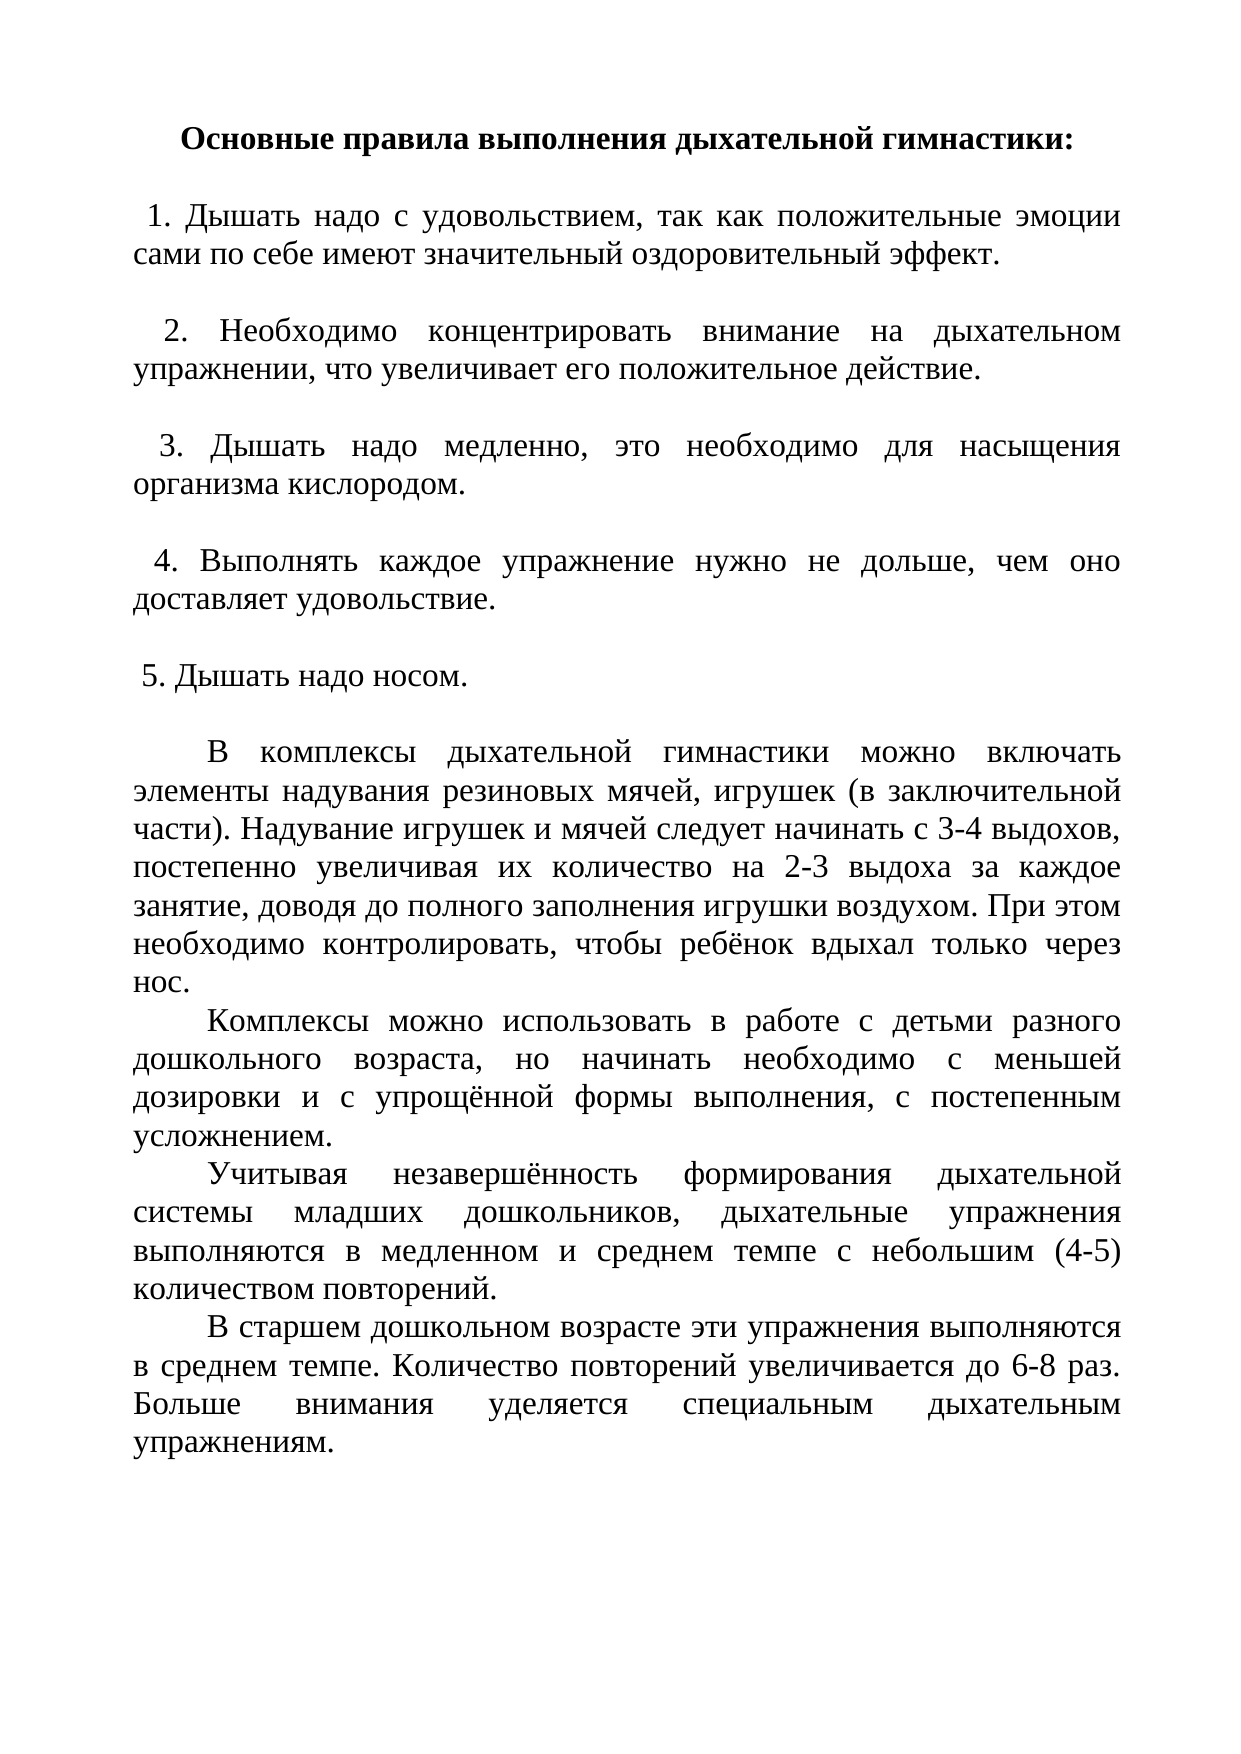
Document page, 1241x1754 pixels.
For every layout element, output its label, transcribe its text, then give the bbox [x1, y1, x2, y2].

text 5. Дышать надо носом. [133, 655, 1122, 693]
text 4. Выполнять каждое упражнение нужно не дольше, чем оно доставляет удовольствие. [133, 540, 1122, 616]
text В комплексы дыхательной гимнастики можно включать элементы надувания резиновых мячей, игрушек (в заключительной части). Надувание игрушек и мячей следует начинать с 3-4 выдохов, постепенно увеличивая их количество на 2-3 выдоха за каждое занятие, доводя до полного заполнения игрушки воздухом. При этом необходимо контролировать, чтобы ребёнок вдыхал только через нос. [133, 731, 1122, 1000]
text 2. Необходимо концентрировать внимание на дыхательном упражнении, что увеличивает его положительное действие. [133, 310, 1122, 386]
text 1. Дышать надо с удовольствием, так как положительные эмоции сами по себе имеют значительный оздоровительный эффект. [133, 195, 1122, 271]
text Основные правила выполнения дыхательной гимнастики: [133, 118, 1122, 156]
text В старшем дошкольном возрасте эти упражнения выполняются в среднем темпе. Количество повторений увеличивается до 6-8 раз. Больше внимания уделяется специальным дыхательным упражнениям. [133, 1306, 1122, 1460]
text Учитывая незавершённость формирования дыхательной системы младших дошкольников, дыхательные упражнения выполняются в медленном и среднем темпе с небольшим (4-5) количеством повторений. [133, 1153, 1122, 1306]
text Комплексы можно использовать в работе с детьми разного дошкольного возраста, но начинать необходимо с меньшей дозировки и с упрощённой формы выполнения, с постепенным усложнением. [133, 1000, 1122, 1153]
text 3. Дышать надо медленно, это необходимо для насыщения организма кислородом. [133, 425, 1122, 501]
